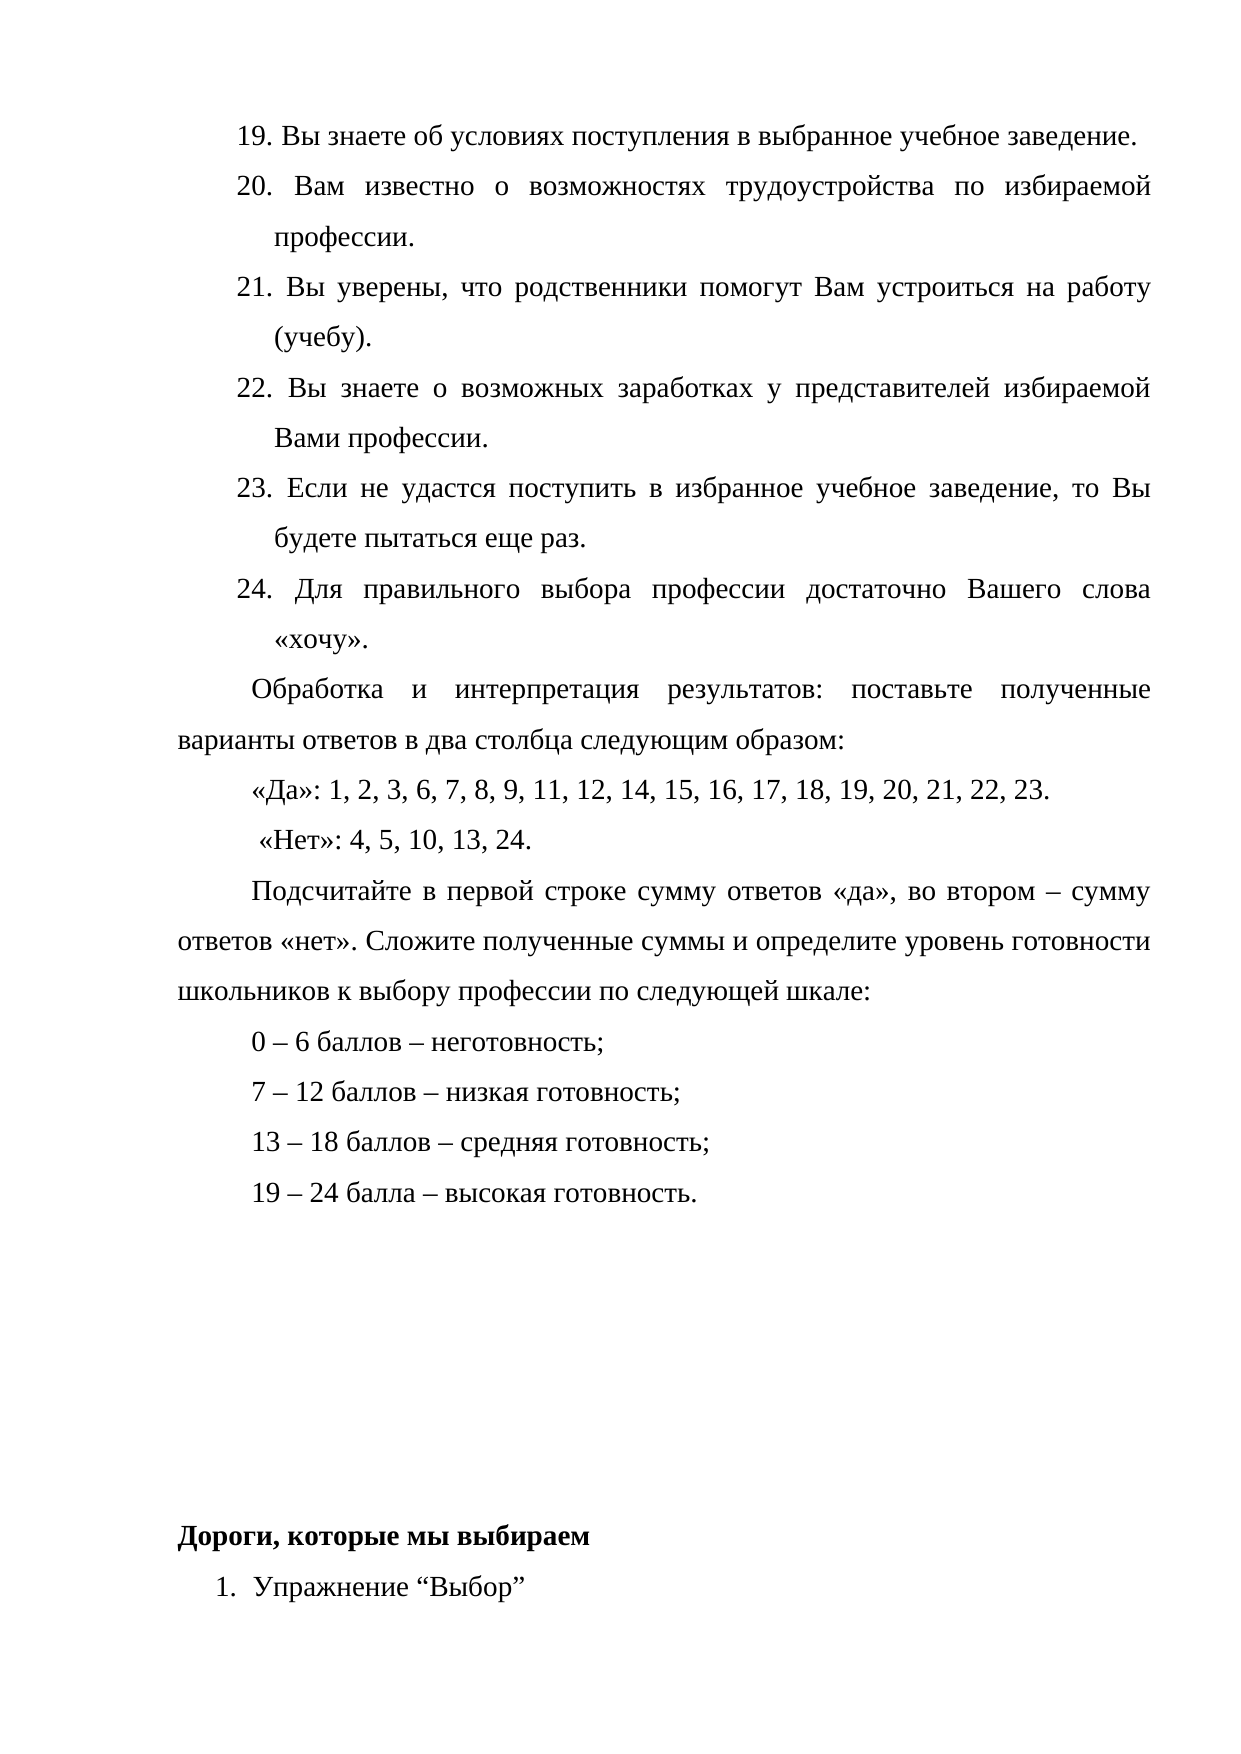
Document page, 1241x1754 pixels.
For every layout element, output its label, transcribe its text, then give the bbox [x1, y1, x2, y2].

list Для правильного выбора профессии достаточно Вашего слова «хочу». [236, 571, 1152, 655]
text 19 – 24 балла – высокая готовность. [177, 1175, 1152, 1208]
text Подсчитайте в первой строке сумму ответов «да», во втором – сумму ответов «нет». Сложите полученные суммы и определите уровень готовности школьников к выбору профессии по следующей шкале: [177, 873, 1152, 1007]
list Упражнение “Выбор” [215, 1569, 1152, 1602]
text «Да»: 1, 2, 3, 6, 7, 8, 9, 11, 12, 14, 15, 16, 17, 18, 19, 20, 21, 22, 23. [177, 772, 1152, 806]
text 13 – 18 баллов – средняя готовность; [177, 1124, 1152, 1158]
list Если не удастся поступить в избранное учебное заведение, то Вы будете пытаться еще раз. [236, 470, 1152, 554]
list Вы уверены, что родственники помогут Вам устроиться на работу (учебу). [236, 269, 1152, 353]
list Вы знаете о возможных заработках у представителей избираемой Вами профессии. [236, 370, 1152, 453]
text 7 – 12 баллов – низкая готовность; [177, 1074, 1152, 1108]
list Вы знаете об условиях поступления в выбранное учебное заведение. [236, 118, 1152, 152]
text 0 – 6 баллов – неготовность; [177, 1024, 1152, 1057]
text Дороги, которые мы выбираем [177, 1518, 1152, 1552]
text «Нет»: 4, 5, 10, 13, 24. [177, 822, 1152, 856]
list Вам известно о возможностях трудоустройства по избираемой профессии. [236, 168, 1152, 252]
text Обработка и интерпретация результатов: поставьте полученные варианты ответов в два столбца следующим образом: [177, 672, 1152, 755]
